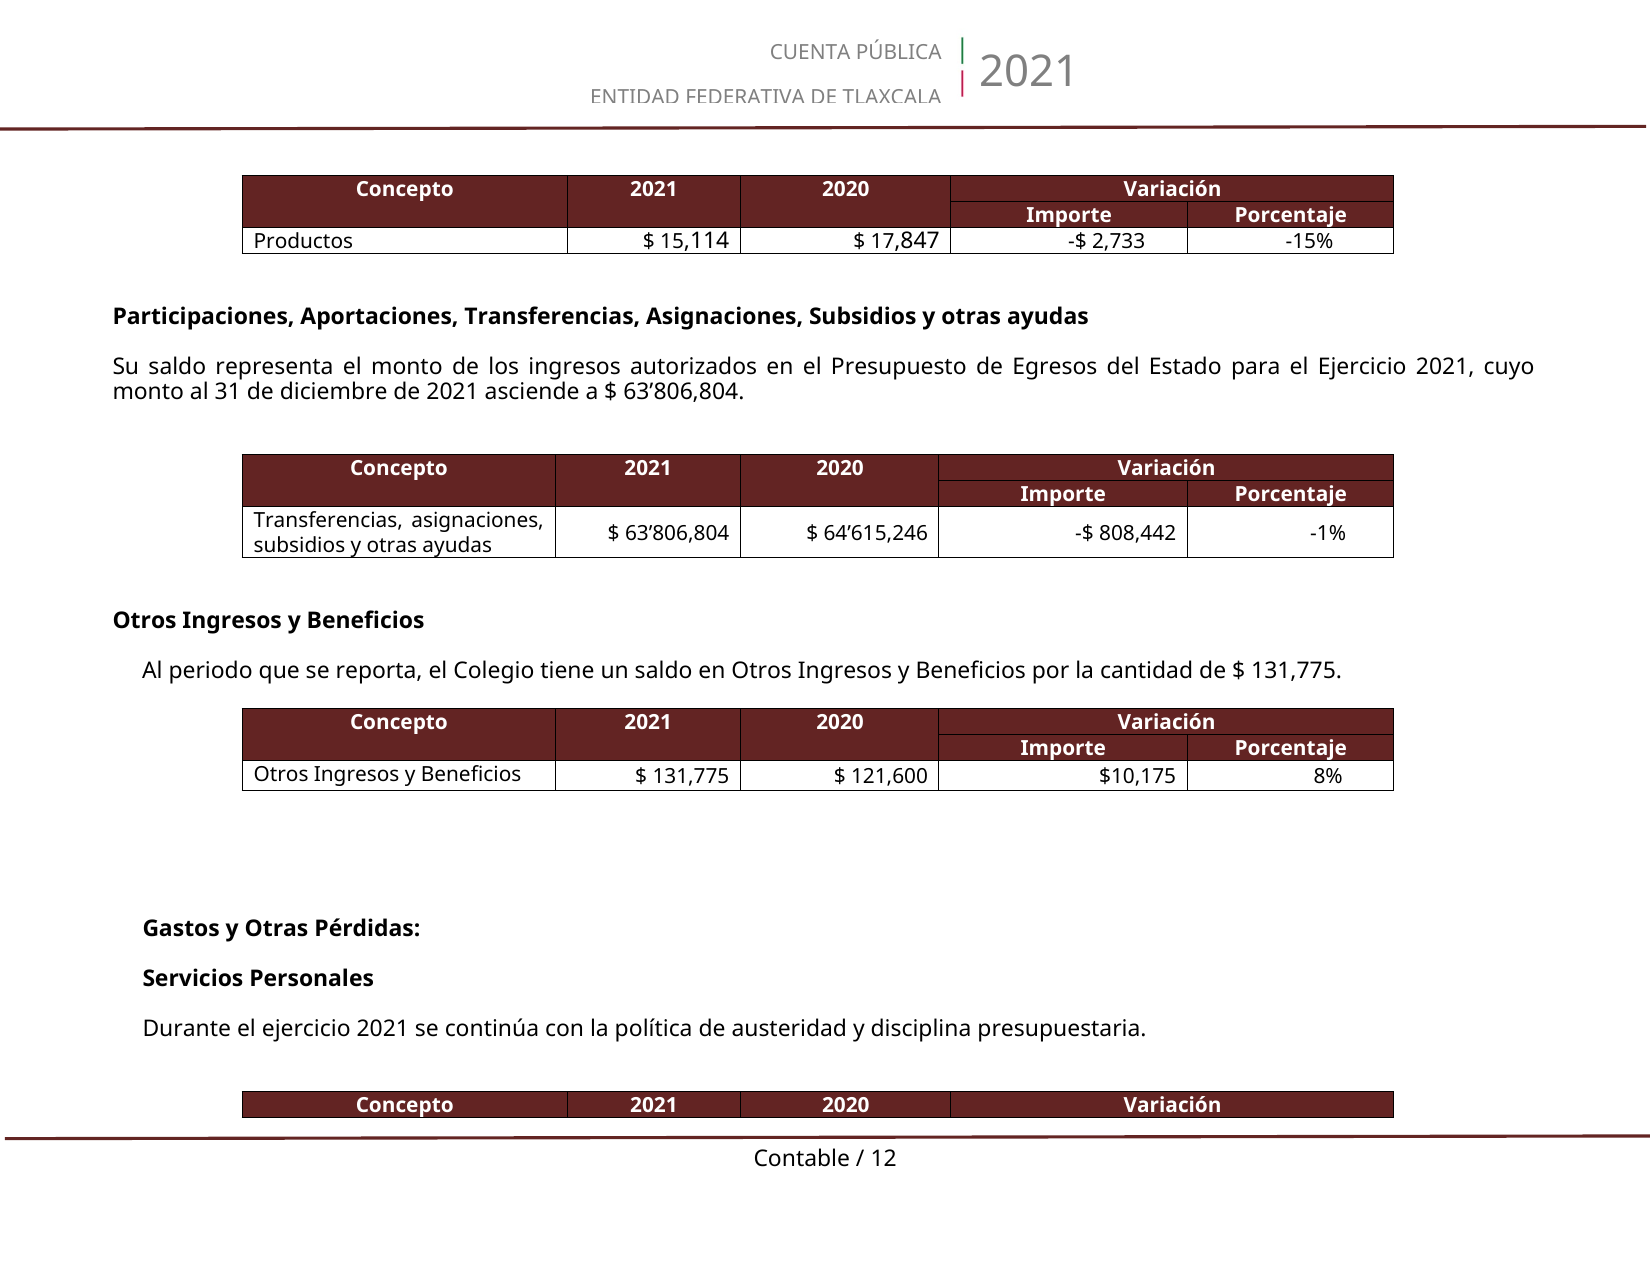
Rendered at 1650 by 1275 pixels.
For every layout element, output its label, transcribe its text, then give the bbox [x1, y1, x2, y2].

text Participaciones, Aportaciones, Transferencias, Asignaciones, Subsidios y otras ayudas [112, 304, 1538, 329]
text Servicios Personales [142, 966, 1538, 991]
table_cell Otros Ingresos y Beneficios [243, 761, 555, 790]
table_header 2020 [741, 455, 938, 506]
table_header Variación [939, 709, 1393, 734]
table_header Concepto [243, 709, 555, 760]
table_cell Importe [939, 735, 1187, 760]
table_cell $ 17,847 [741, 228, 950, 253]
table_header Concepto [243, 455, 555, 506]
table_header 2021 [556, 455, 740, 506]
table_cell -$ 2,733 [951, 228, 1187, 253]
table_header Concepto [243, 176, 567, 227]
text Gastos y Otras Pérdidas: [142, 916, 1538, 941]
table_cell -15% [1188, 228, 1393, 253]
text Su saldo representa el monto de los ingresos autorizados en el Presupuesto de Egresos del Estado para el Ejercicio 2021, cuyo monto al 31 de diciembre de 2021 asciende a $ 63’806,804. [112, 354, 1538, 404]
table_cell $ 131,775 [556, 761, 740, 790]
table_cell $ 15,114 [568, 228, 740, 253]
table_cell Importe [939, 481, 1187, 506]
table_cell -$ 808,442 [939, 507, 1187, 557]
table_cell Porcentaje [1188, 481, 1393, 506]
table_header Variación [951, 176, 1393, 201]
table_header Variación [951, 1092, 1393, 1117]
table_cell Transferencias, asignaciones, subsidios y otras ayudas [243, 507, 555, 557]
table_cell $ 63’806,804 [556, 507, 740, 557]
picture [956, 28, 974, 100]
table_header 2021 [556, 709, 740, 760]
table_header 2020 [741, 176, 950, 227]
text Al periodo que se reporta, el Colegio tiene un saldo en Otros Ingresos y Beneficios por la cantidad de $ 131,775. [142, 658, 1538, 683]
table_header Variación [939, 455, 1393, 480]
table_cell $ 121,600 [741, 761, 938, 790]
table_header 2020 [741, 709, 938, 760]
table_header 2020 [741, 1092, 950, 1117]
table_header 2021 [568, 176, 740, 227]
table_cell Productos [243, 228, 567, 253]
text Durante el ejercicio 2021 se continúa con la política de austeridad y disciplina presupuestaria. [142, 1016, 1538, 1041]
table_cell Porcentaje [1188, 202, 1393, 227]
table_cell Porcentaje [1188, 735, 1393, 760]
table_cell -1% [1188, 507, 1393, 557]
text Otros Ingresos y Beneficios [112, 608, 1538, 633]
table_header 2021 [568, 1092, 740, 1117]
table_header Concepto [243, 1092, 567, 1117]
table_cell 8% [1188, 761, 1393, 790]
table_cell $ 64’615,246 [741, 507, 938, 557]
table_cell $10,175 [939, 761, 1187, 790]
table_cell Importe [951, 202, 1187, 227]
